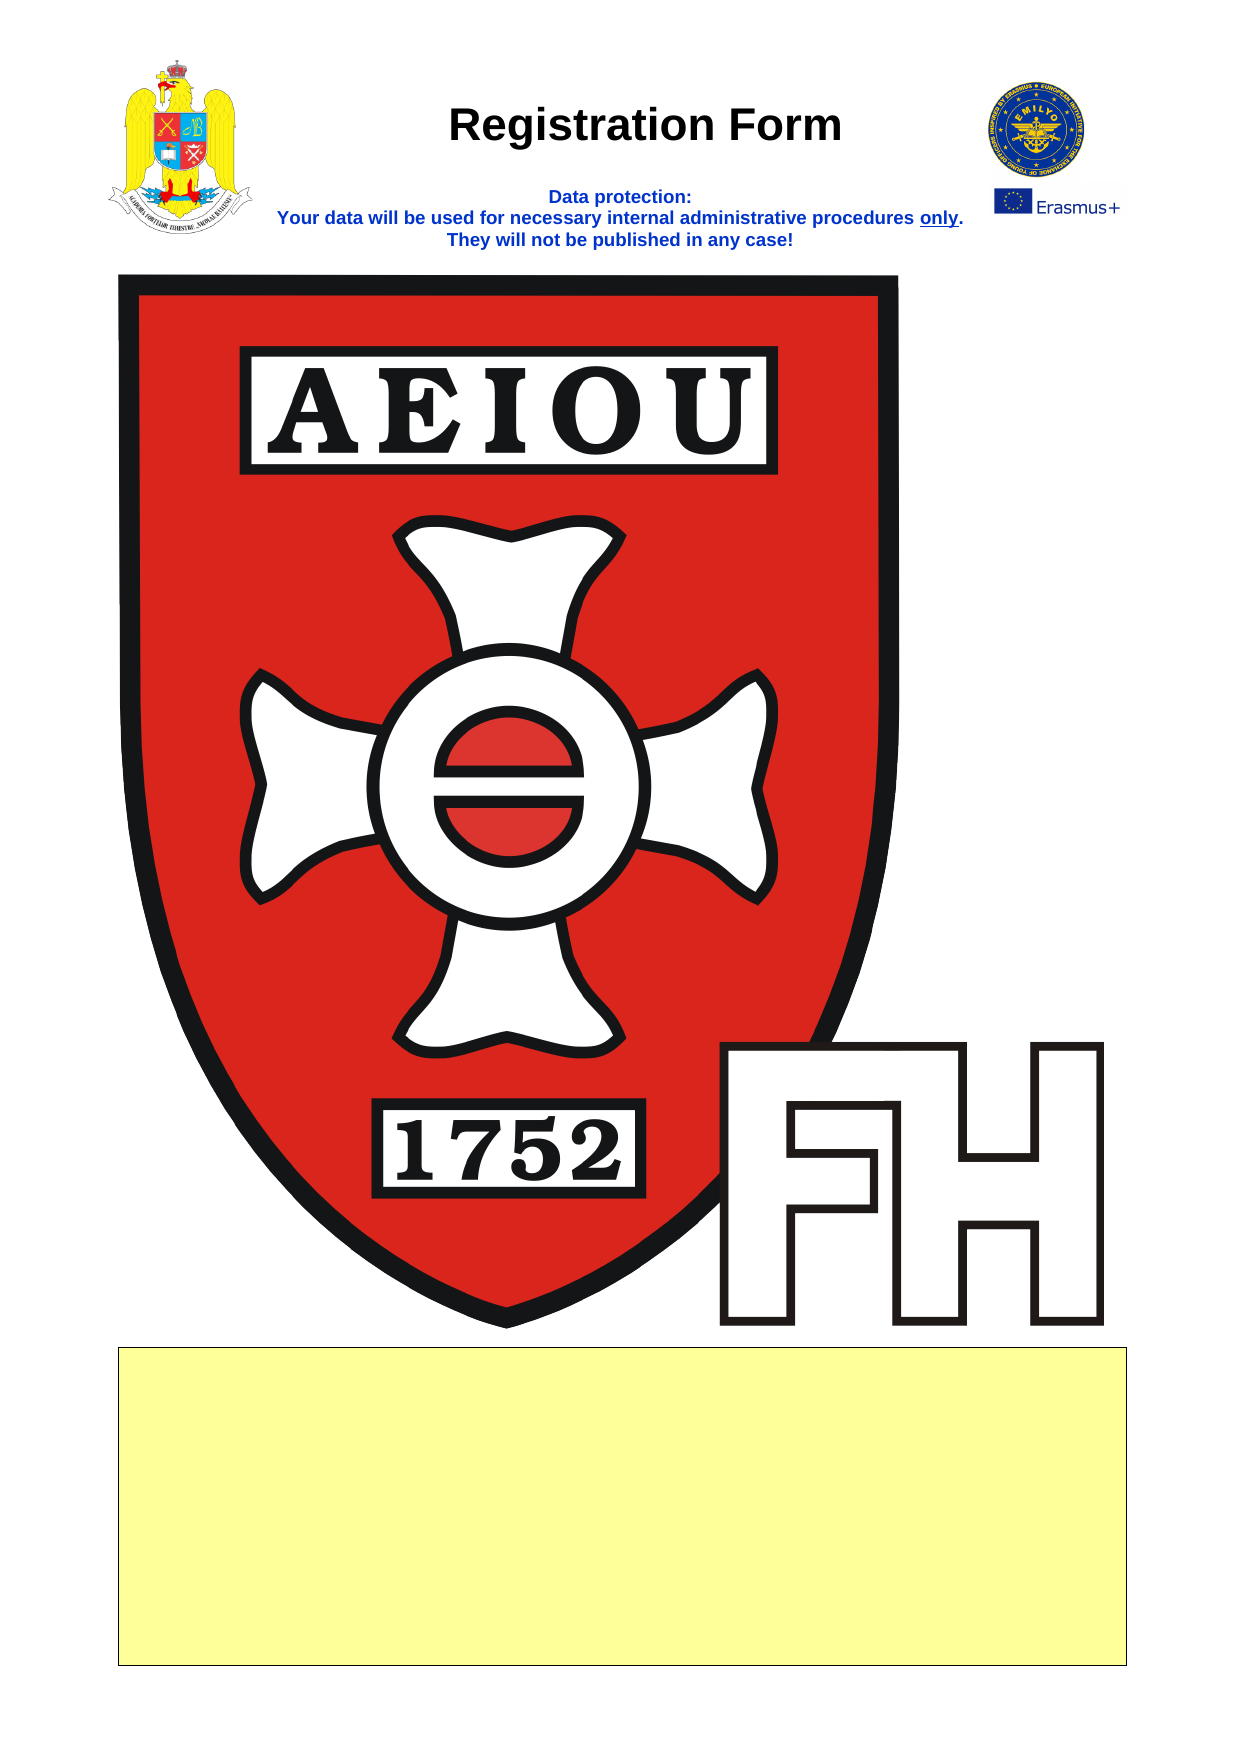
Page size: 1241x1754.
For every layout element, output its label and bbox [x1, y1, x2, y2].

picture [987, 181, 1127, 216]
picture [987, 81, 1085, 178]
picture [118, 274, 1104, 1329]
table_cell [119, 1348, 1126, 1665]
picture [108, 60, 253, 234]
